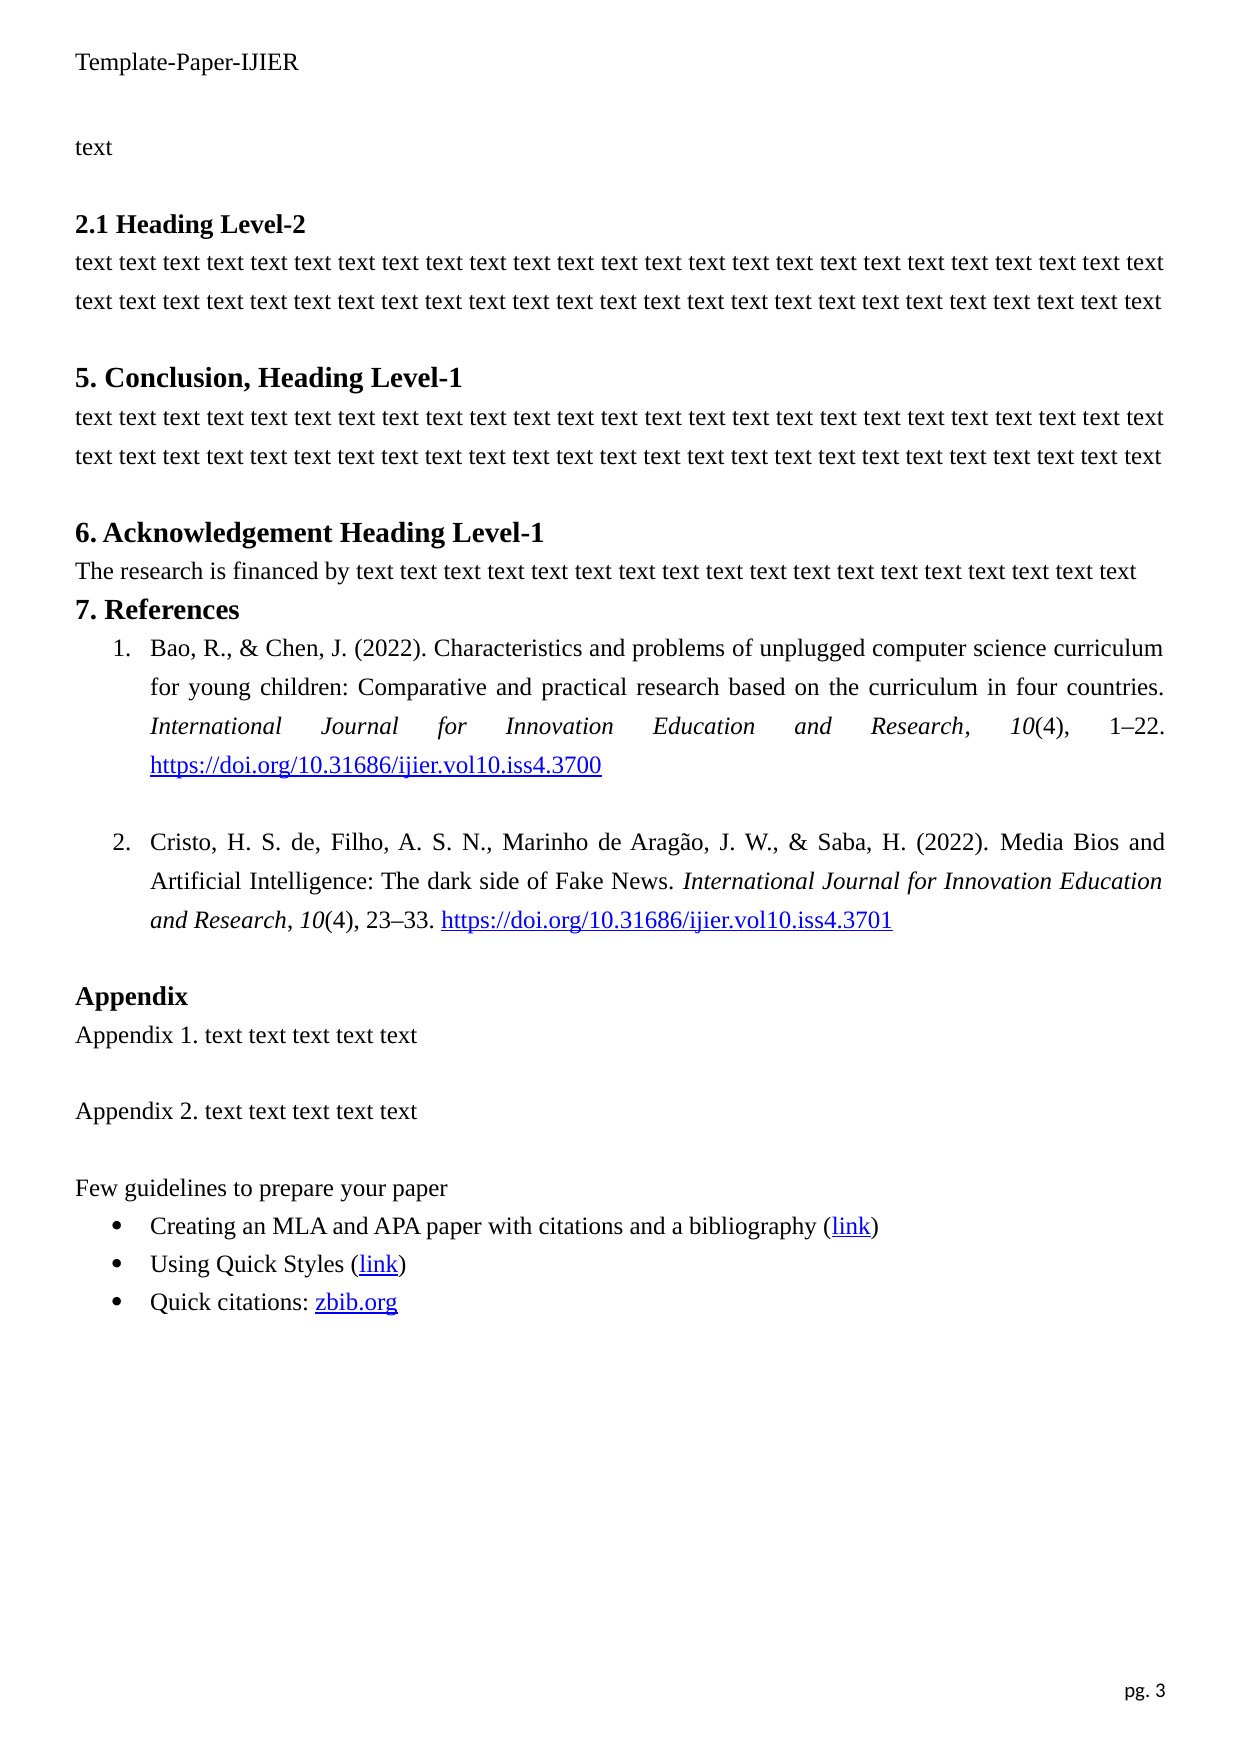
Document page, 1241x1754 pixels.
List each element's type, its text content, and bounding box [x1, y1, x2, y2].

list Cristo, H. S. de, Filho, A. S. N., Marinho de Aragão, J. W., & Saba, H. (2022). Media Bios and Artificial Intelligence: The dark side of Fake News. International Journal for Innovation Education and Research, 10(4), 23–33. https://doi.org/10.31686/ijier.vol10.iss4.3701 [112, 824, 1165, 936]
list Creating an MLA and APA paper with citations and a bibliography (link) [112, 1208, 1165, 1242]
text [75, 130, 1165, 164]
list Using Quick Styles (link) [112, 1246, 1165, 1280]
text Appendix 1. text text text text text [75, 1017, 1165, 1051]
text Few guidelines to prepare your paper [75, 1170, 1165, 1204]
text The research is financed by text text text text text text text text text text text text text text text text text text [75, 554, 1165, 588]
list Quick citations: zbib.org [112, 1285, 1165, 1319]
subtitle 2.1 Heading Level-2 [75, 206, 1165, 240]
subtitle 6. Acknowledgement Heading Level-1 [75, 515, 1165, 549]
subtitle 7. References [75, 592, 1165, 626]
subtitle Appendix [75, 978, 1165, 1012]
text Appendix 2. text text text text text [75, 1093, 1165, 1127]
list Bao, R., & Chen, J. (2022). Characteristics and problems of unplugged computer science curriculum for young children: Comparative and practical research based on the curriculum in four countries. International Journal for Innovation Education and Research, 10(4), 1–22. https://doi.org/10.31686/ijier.vol10.iss4.3700 [112, 631, 1165, 782]
subtitle 5. Conclusion, Heading Level-1 [75, 360, 1165, 394]
